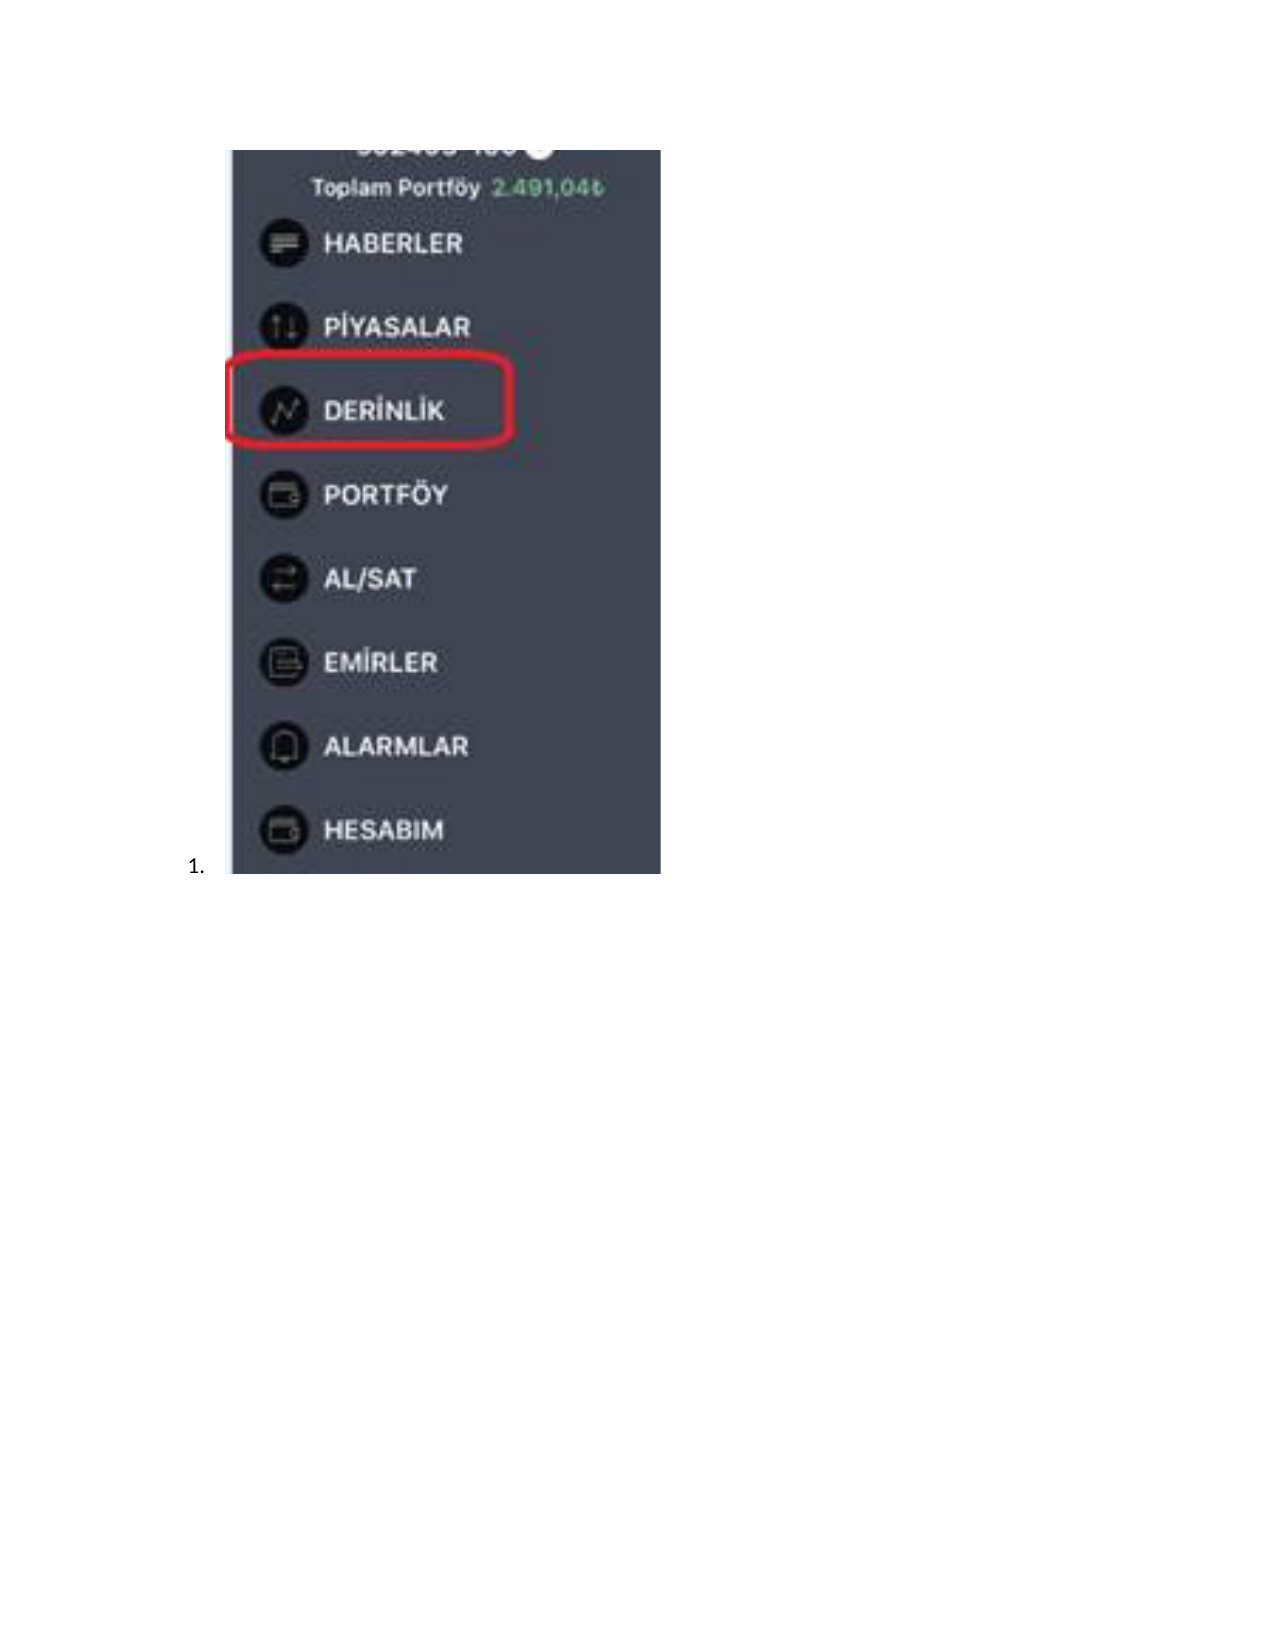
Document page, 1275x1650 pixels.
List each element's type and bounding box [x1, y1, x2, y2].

picture [225, 150, 661, 874]
